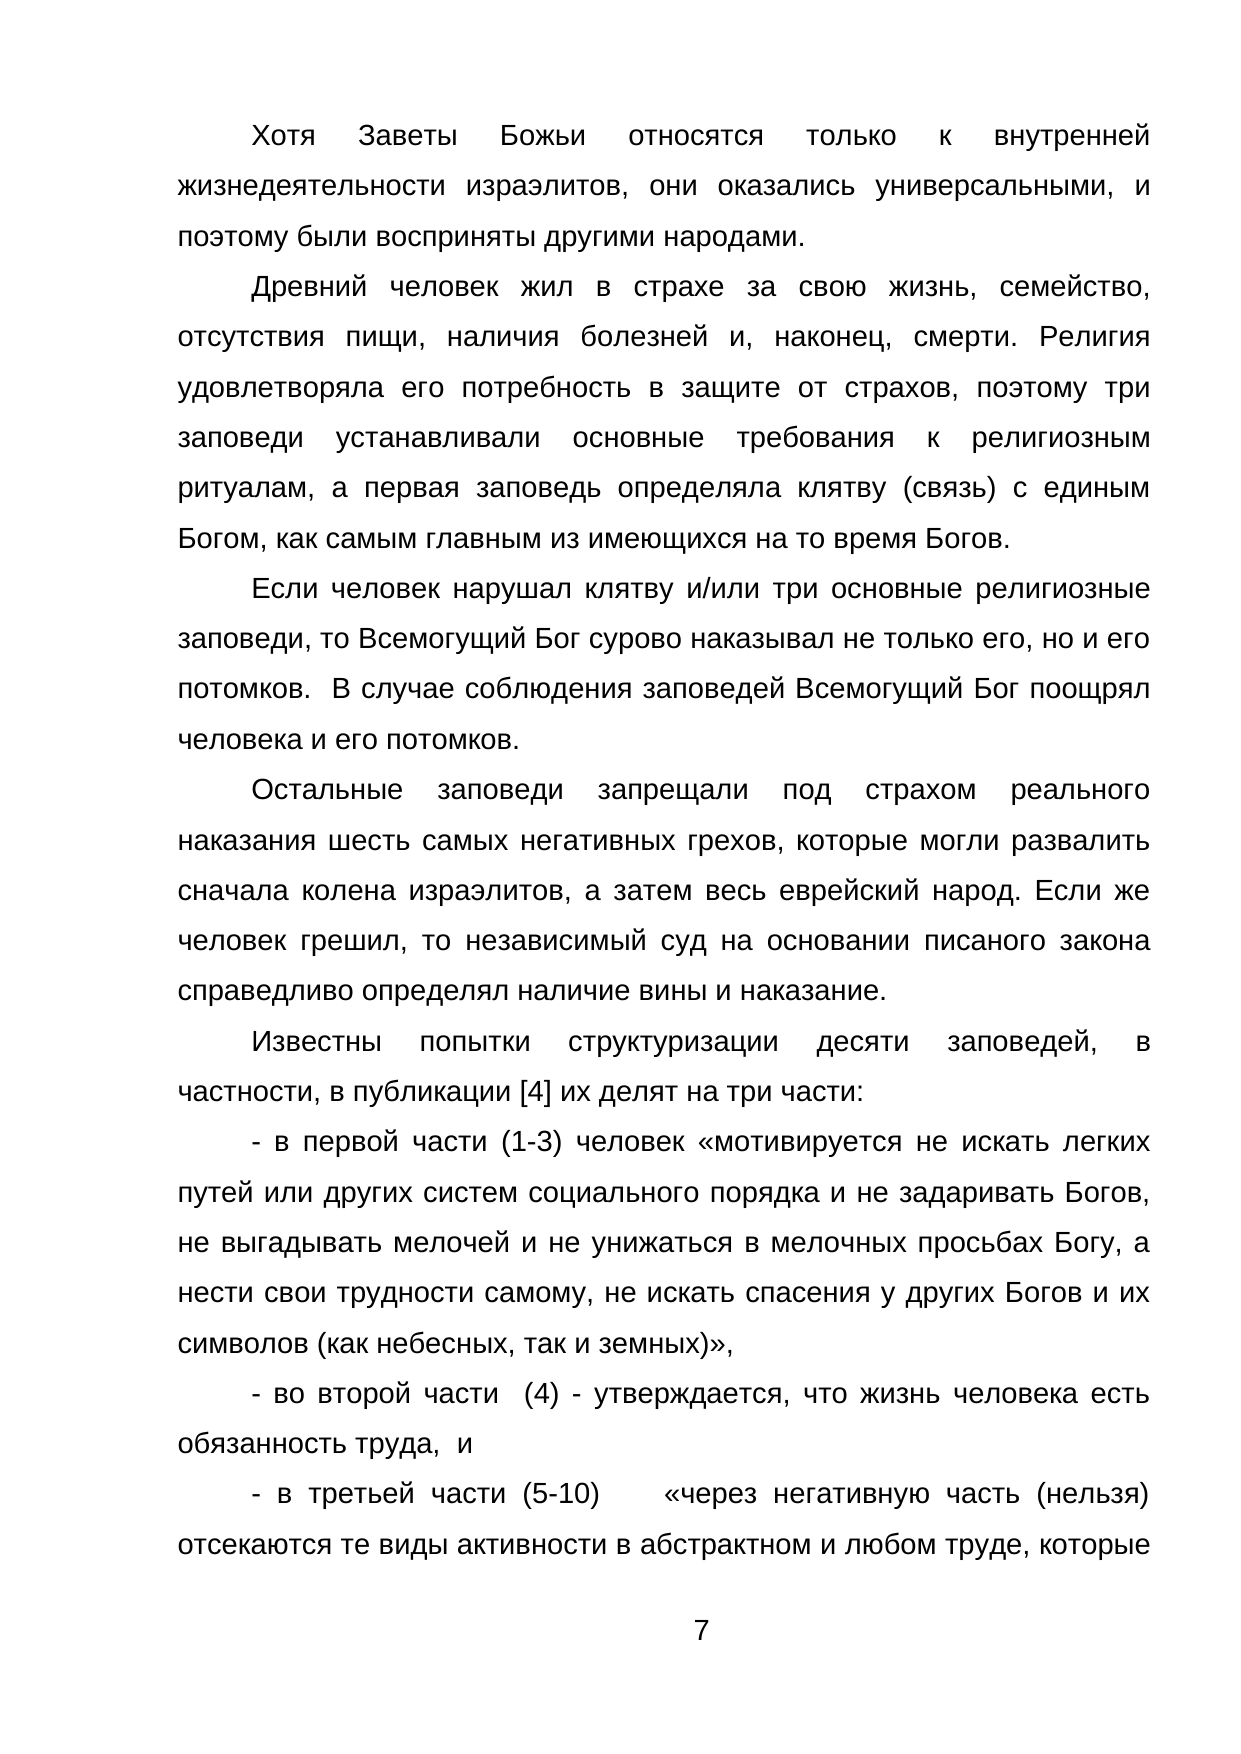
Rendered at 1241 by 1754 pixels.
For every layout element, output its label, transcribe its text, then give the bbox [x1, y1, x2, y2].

text Хотя Заветы Божьи относятся только к внутренней жизнедеятельности израэлитов, они оказались универсальными, и поэтому были восприняты другими народами. [177, 118, 1152, 252]
text Если человек нарушал клятву и/или три основные религиозные заповеди, то Всемогущий Бог сурово наказывал не только его, но и его потомков. В случае соблюдения заповедей Всемогущий Бог поощрял человека и его потомков. [177, 571, 1152, 755]
text Остальные заповеди запрещали под страхом реального наказания шесть самых негативных грехов, которые могли развалить сначала колена израэлитов, а затем весь еврейский народ. Если же человек грешил, то независимый суд на основании писаного закона справедливо определял наличие вины и наказание. [177, 772, 1152, 1007]
text - во второй части (4) - утверждается, что жизнь человека есть обязанность труда, и [177, 1376, 1152, 1460]
text - в первой части (1-3) человек «мотивируется не искать легких путей или других систем социального порядка и не задаривать Богов, не выгадывать мелочей и не унижаться в мелочных просьбах Богу, а нести свои трудности самому, не искать спасения у других Богов и их символов (как небесных, так и земных)», [177, 1124, 1152, 1359]
text Древний человек жил в страхе за свою жизнь, семейство, отсутствия пищи, наличия болезней и, наконец, смерти. Религия удовлетворяла его потребность в защите от страхов, поэтому три заповеди устанавливали основные требования к религиозным ритуалам, а первая заповедь определяла клятву (связь) с единым Богом, как самым главным из имеющихся на то время Богов. [177, 269, 1152, 554]
text Известны попытки структуризации десяти заповедей, в частности, в публикации [4] их делят на три части: [177, 1024, 1152, 1108]
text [177, 1477, 1152, 1560]
